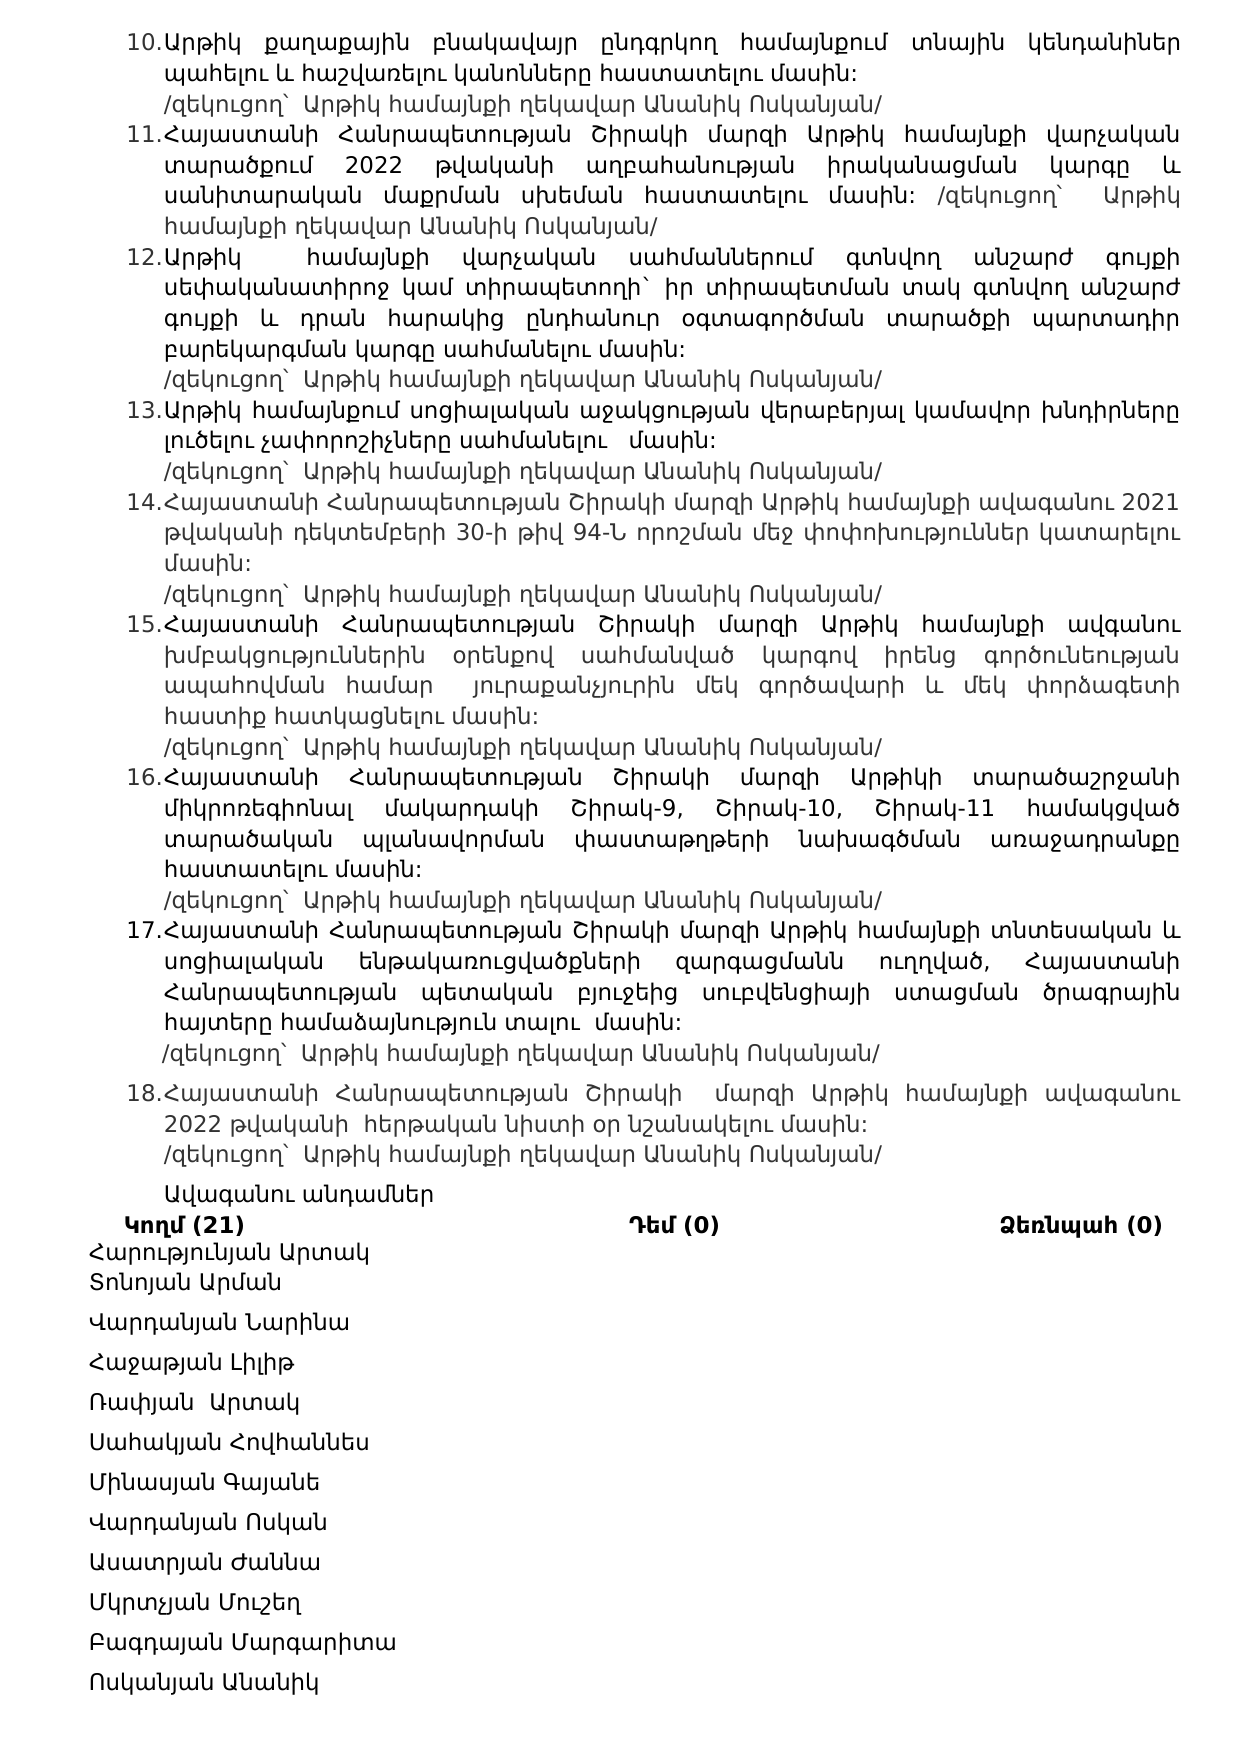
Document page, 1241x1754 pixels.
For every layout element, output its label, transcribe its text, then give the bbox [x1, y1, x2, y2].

text Կողմ (21) Դեմ (0) Ձեռնպահ (0) [89, 1212, 1181, 1239]
list Արթիկ համայնքի վարչական սահմաններում գտնվող անշարժ գույքի սեփականատիրոջ կամ տիրապետողի` իր տիրապետման տակ գտնվող անշարժ գույքի և դրան հարակից ընդհանուր օգտագործման տարածքի պարտադիր բարեկարգման կարգը սահմանելու մասին: [126, 244, 1181, 362]
list Հայաստանի Հանրապետության Շիրակի մարզի Արթիկ համայնքի վարչական տարածքում 2022 թվականի աղբահանության իրականացման կարգը և սանիտարական մաքրման սխեման հաստատելու մասին: /զեկուցող՝ Արթիկ համայնքի ղեկավար Անանիկ Ոսկանյան/ [126, 121, 1181, 240]
text Բագդայան Մարգարիտա [89, 1629, 1181, 1656]
text /զեկուցող՝ Արթիկ համայնքի ղեկավար Անանիկ Ոսկանյան/ [89, 1040, 1181, 1067]
text Ռափյան Արտակ [89, 1389, 1181, 1416]
list /զեկուցող՝ Արթիկ համայնքի ղեկավար Անանիկ Ոսկանյան/ [164, 887, 1181, 914]
text Ավագանու անդամներ [164, 1181, 1181, 1208]
text Տոնոյան Արման [89, 1269, 1181, 1296]
list Արթիկ համայնքում սոցիալական աջակցության վերաբերյալ կամավոր խնդիրները լուծելու չափորոշիչները սահմանելու մասին: [126, 397, 1181, 454]
list Հայաստանի Հանրապետության Շիրակի մարզի Արթիկի տարածաշրջանի միկրոռեգիոնալ մակարդակի Շիրակ-9, Շիրակ-10, Շիրակ-11 համակցված տարածական պլանավորման փաստաթղթերի նախագծման առաջադրանքը հաստատելու մասին: [126, 764, 1181, 883]
text Մինասյան Գայանե [89, 1469, 1181, 1496]
text Հարությունյան Արտակ [89, 1239, 1181, 1265]
list Արթիկ քաղաքային բնակավայր ընդգրկող համայնքում տնային կենդանիներ պահելու և հաշվառելու կանոնները հաստատելու մասին: [126, 29, 1181, 87]
text Սահակյան Հովհաննես [89, 1429, 1181, 1456]
text Մկրտչյան Մուշեղ [89, 1589, 1181, 1616]
text Ասատրյան Ժաննա [89, 1549, 1181, 1576]
list Հայաստանի Հանրապետության Շիրակի մարզի Արթիկ համայնքի տնտեսական և սոցիալական ենթակառուցվածքների զարգացմանն ուղղված, Հայաստանի Հանրապետության պետական բյուջեից սուբվենցիայի ստացման ծրագրային հայտերը համաձայնություն տալու մասին: [126, 918, 1181, 1036]
list /զեկուցող՝ Արթիկ համայնքի ղեկավար Անանիկ Ոսկանյան/ [164, 734, 1181, 761]
list /զեկուցող՝ Արթիկ համայնքի ղեկավար Անանիկ Ոսկանյան/ [164, 366, 1181, 393]
list /զեկուցող՝ Արթիկ համայնքի ղեկավար Անանիկ Ոսկանյան/ [164, 581, 1181, 607]
list Հայաստանի Հանրապետության Շիրակի մարզի Արթիկ համայնքի ավագանու 2021 թվականի դեկտեմբերի 30-ի թիվ 94-Ն որոշման մեջ փոփոխություններ կատարելու մասին: [126, 489, 1181, 577]
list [164, 91, 1181, 117]
list Հայաստանի Հանրապետության Շիրակի մարզի Արթիկ համայնքի ավգանու խմբակցություններին օրենքով սահմանված կարգով իրենց գործունեության ապահովման համար յուրաքանչյուրին մեկ գործավարի և մեկ փորձագետի հաստիք հատկացնելու մասին: [126, 611, 1181, 730]
text Հաջաթյան Լիլիթ [89, 1349, 1181, 1376]
text Ոսկանյան Անանիկ [89, 1669, 1181, 1696]
list Հայաստանի Հանրապետության Շիրակի մարզի Արթիկ համայնքի ավագանու 2022 թվականի հերթական նիստի օր նշանակելու մասին: [126, 1080, 1181, 1137]
text Վարդանյան Ոսկան [89, 1509, 1181, 1536]
list /զեկուցող՝ Արթիկ համայնքի ղեկավար Անանիկ Ոսկանյան/ [164, 458, 1181, 485]
text Վարդանյան Նարինա [89, 1309, 1181, 1336]
list /զեկուցող՝ Արթիկ համայնքի ղեկավար Անանիկ Ոսկանյան/ [164, 1141, 1181, 1168]
